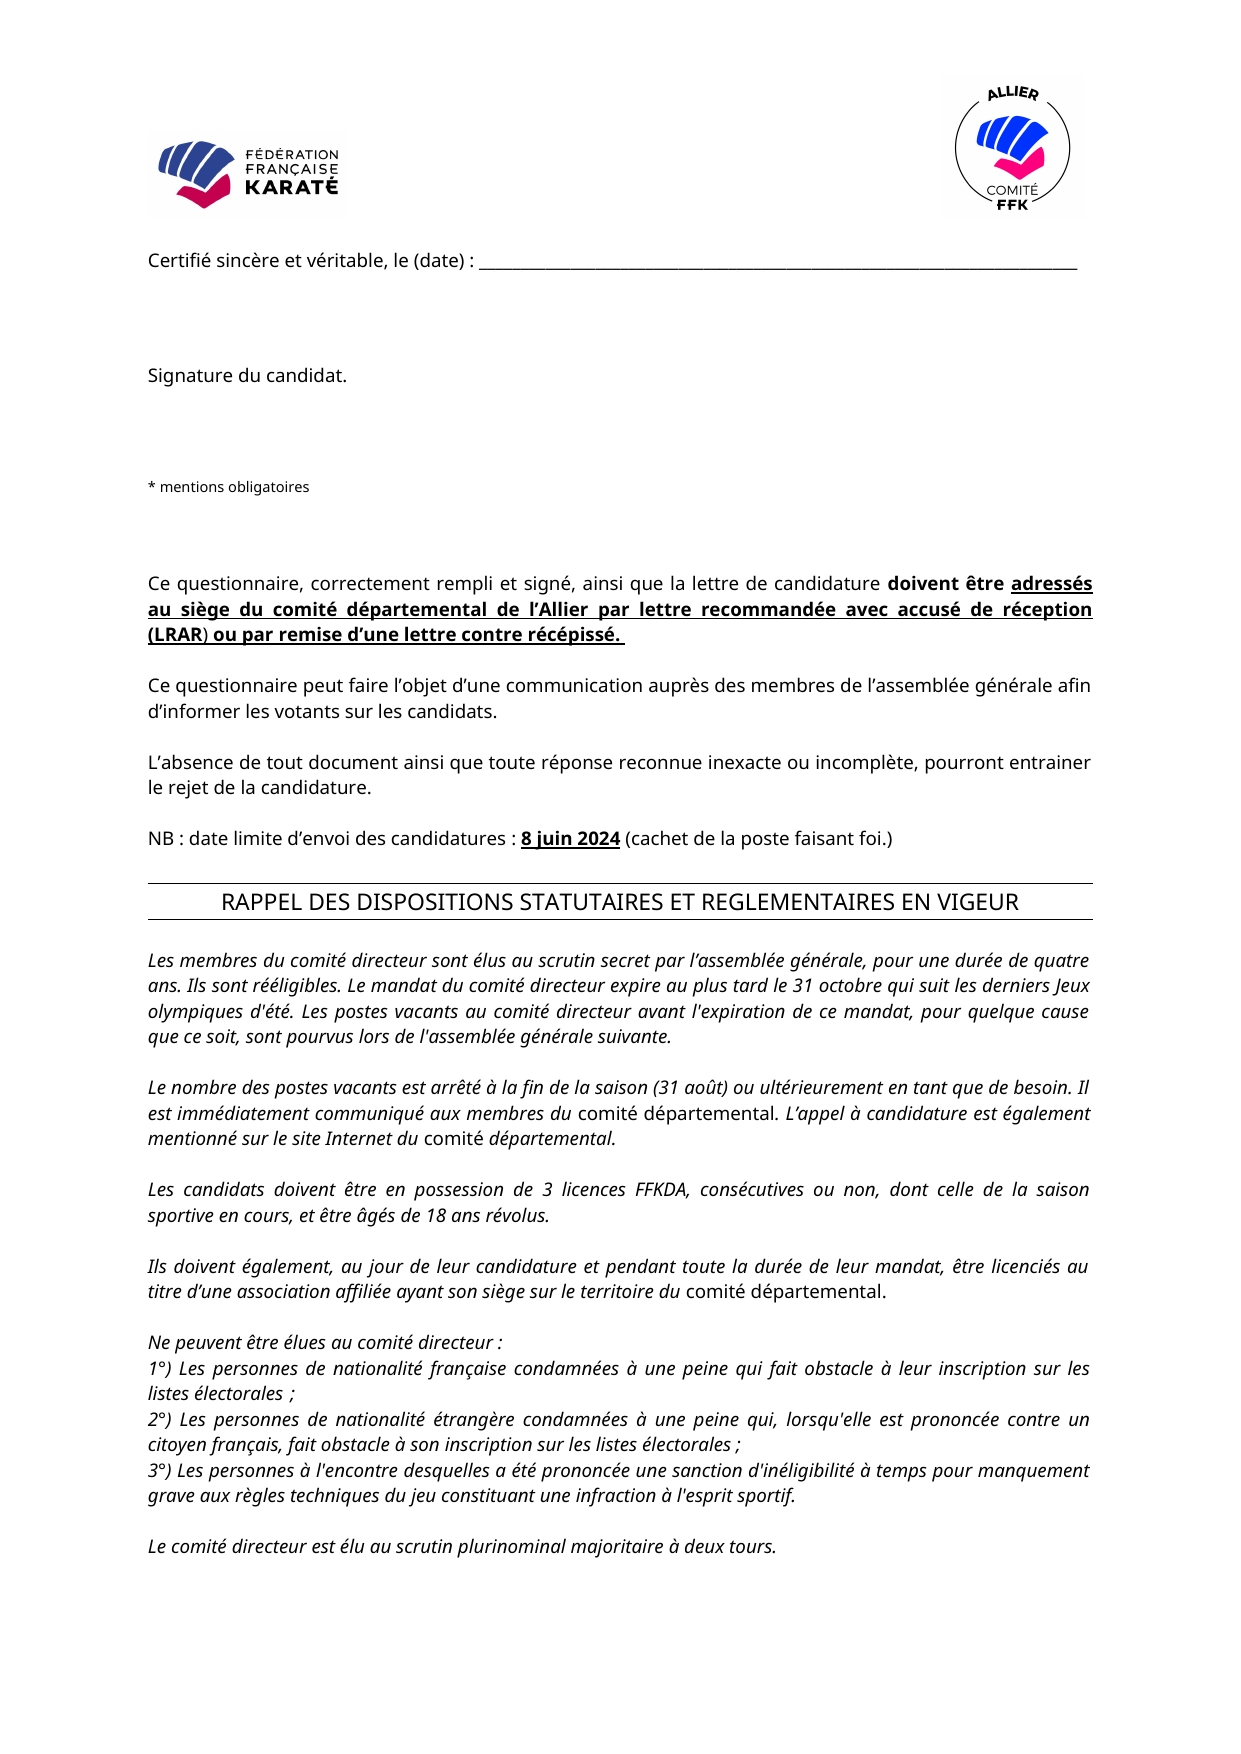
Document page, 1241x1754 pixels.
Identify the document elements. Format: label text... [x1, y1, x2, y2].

picture [940, 75, 1085, 219]
text NB : date limite d’envoi des candidatures : 8 juin 2024 (cachet de la poste faisant foi.) [148, 826, 1093, 851]
text Les membres du comité directeur sont élus au scrutin secret par l’assemblée générale, pour une durée de quatre ans. Ils sont rééligibles. Le mandat du comité directeur expire au plus tard le 31 octobre qui suit les derniers Jeux olympiques d'été. Les postes vacants au comité directeur avant l'expiration de ce mandat, pour quelque cause que ce soit, sont pourvus lors de l'assemblée générale suivante. [148, 920, 1093, 1049]
text Ils doivent également, au jour de leur candidature et pendant toute la durée de leur mandat, être licenciés au titre d’une association affiliée ayant son siège sur le territoire du comité départemental. [148, 1253, 1093, 1304]
text 1°) Les personnes de nationalité française condamnées à une peine qui fait obstacle à leur inscription sur les listes électorales ; [148, 1355, 1093, 1406]
text Le comité directeur est élu au scrutin plurinominal majoritaire à deux tours. [148, 1534, 1093, 1559]
text Le nombre des postes vacants est arrêté à la fin de la saison (31 août) ou ultérieurement en tant que de besoin. Il est immédiatement communiqué aux membres du comité départemental. L’appel à candidature est également mentionné sur le site Internet du comité départemental. [148, 1074, 1093, 1151]
text Certifié sincère et véritable, le (date) : [148, 247, 1093, 273]
text Ne peuvent être élues au comité directeur : [148, 1330, 1093, 1355]
text Signature du candidat. [148, 362, 1093, 388]
text L’absence de tout document ainsi que toute réponse reconnue inexacte ou incomplète, pourront entrainer le rejet de la candidature. [148, 749, 1093, 800]
text Ce questionnaire, correctement rempli et signé, ainsi que la lettre de candidature doivent être adressés au siège du comité départemental de l’Allier par lettre recommandée avec accusé de réception (LRAR) ou par remise d’une lettre contre récépissé. [148, 570, 1093, 618]
text * mentions obligatoires [148, 477, 1093, 497]
text 3°) Les personnes à l'encontre desquelles a été prononcée une sanction d'inéligibilité à temps pour manquement grave aux règles techniques du jeu constituant une infraction à l'esprit sportif. [148, 1457, 1093, 1508]
text 2°) Les personnes de nationalité étrangère condamnées à une peine qui, lorsqu'elle est prononcée contre un citoyen français, fait obstacle à son inscription sur les listes électorales ; [148, 1406, 1093, 1457]
text Ce questionnaire, correctement rempli et signé, ainsi que la lettre de candidature doivent être adressés au siège du comité départemental de l’Allier par lettre recommandée avec accusé de réception (LRAR) ou par remise d’une lettre contre récépissé. [148, 619, 1093, 647]
text RAPPEL DES DISPOSITIONS STATUTAIRES ET REGLEMENTAIRES EN VIGEUR [148, 884, 1093, 919]
text Ce questionnaire peut faire l’objet d’une communication auprès des membres de l’assemblée générale afin d’informer les votants sur les candidats. [148, 672, 1093, 723]
picture [147, 130, 348, 219]
text Les candidats doivent être en possession de 3 licences FFKDA, consécutives ou non, dont celle de la saison sportive en cours, et être âgés de 18 ans révolus. [148, 1177, 1093, 1228]
